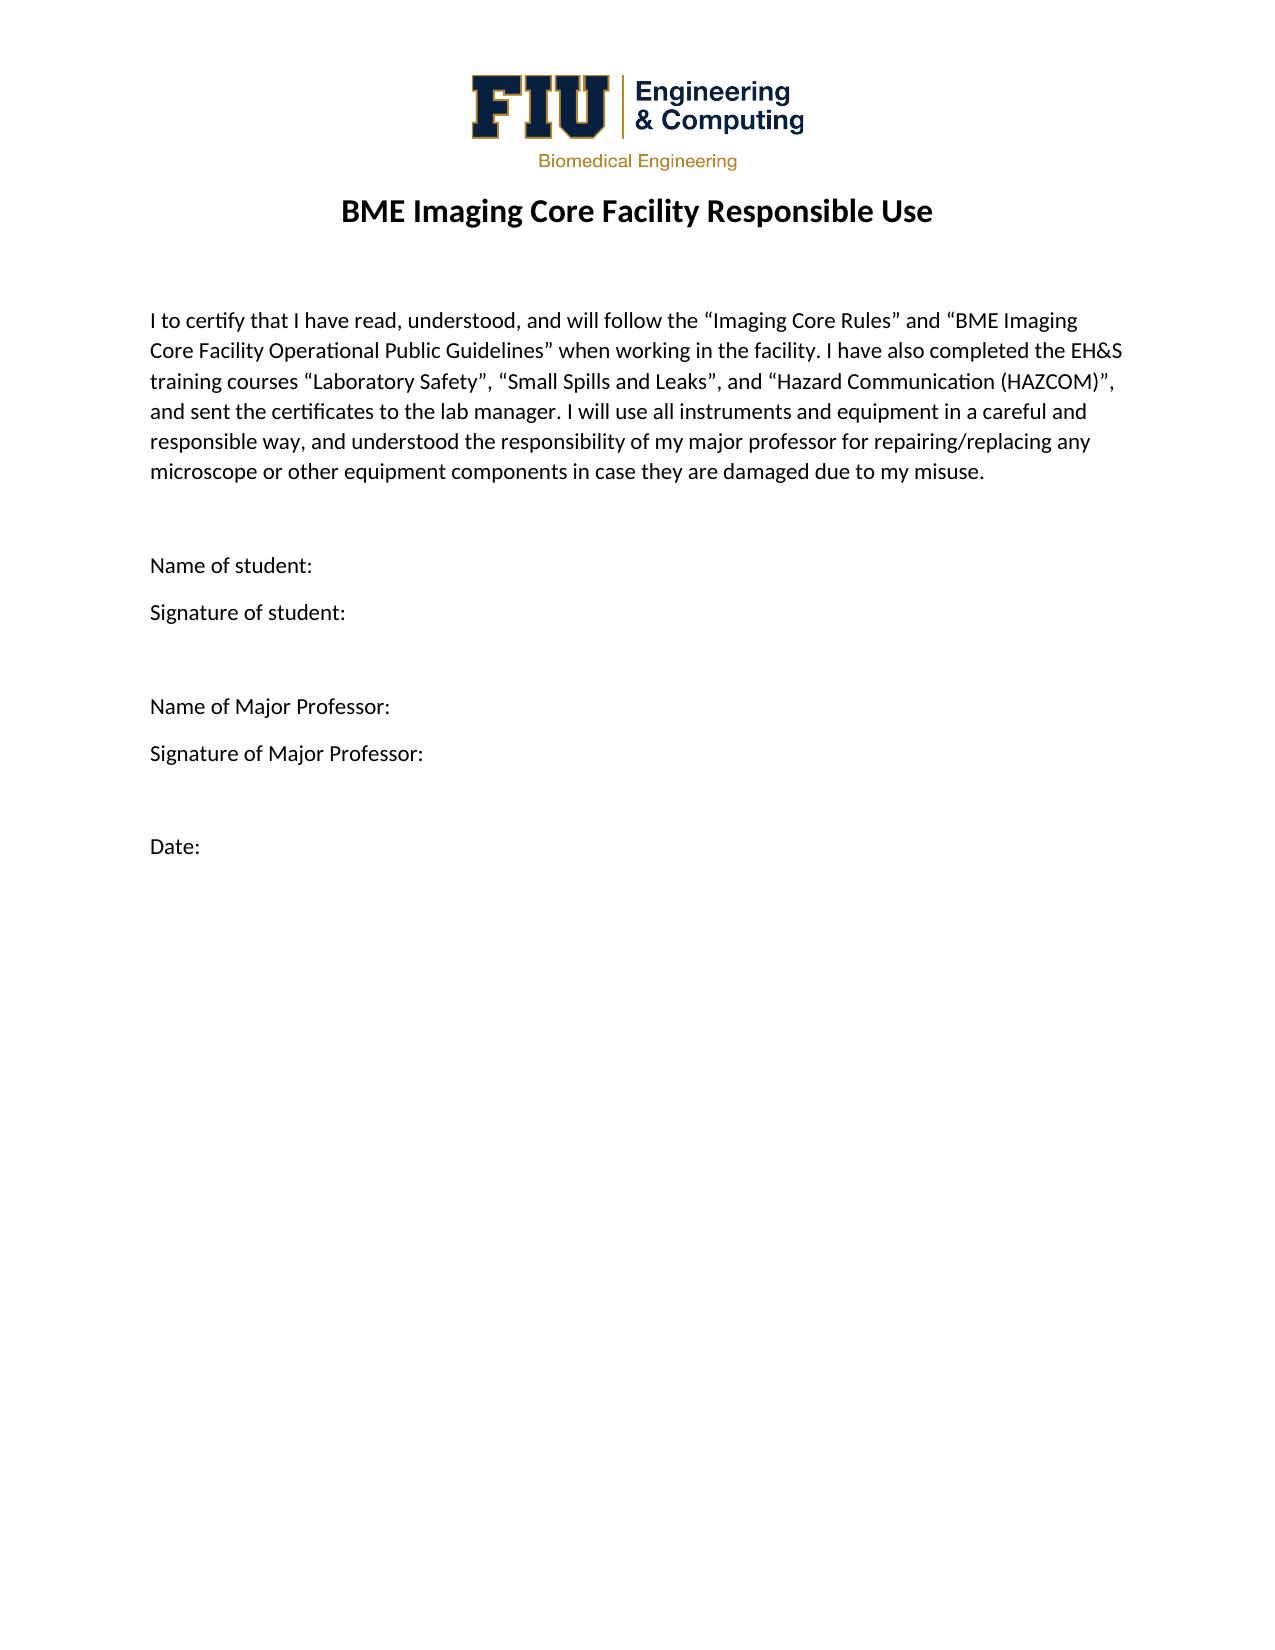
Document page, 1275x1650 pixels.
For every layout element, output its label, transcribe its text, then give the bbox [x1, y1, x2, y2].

text Name of Major Professor: [150, 692, 1125, 720]
text Name of student: [150, 551, 1125, 579]
text Date: [150, 832, 1125, 861]
text I to certify that I have read, understood, and will follow the “Imaging Core Rules” and “BME Imaging Core Facility Operational Public Guidelines” when working in the facility. I have also completed the EH&S training courses “Laboratory Safety”, “Small Spills and Leaks”, and “Hazard Communication (HAZCOM)”, and sent the certificates to the lab manager. I will use all instruments and equipment in a careful and responsible way, and understood the responsibility of my major professor for repairing/replacing any microscope or other equipment components in case they are damaged due to my misuse. [150, 306, 1125, 486]
text Signature of student: [150, 598, 1125, 626]
picture [471, 75, 804, 171]
text Signature of Major Professor: [150, 739, 1125, 767]
